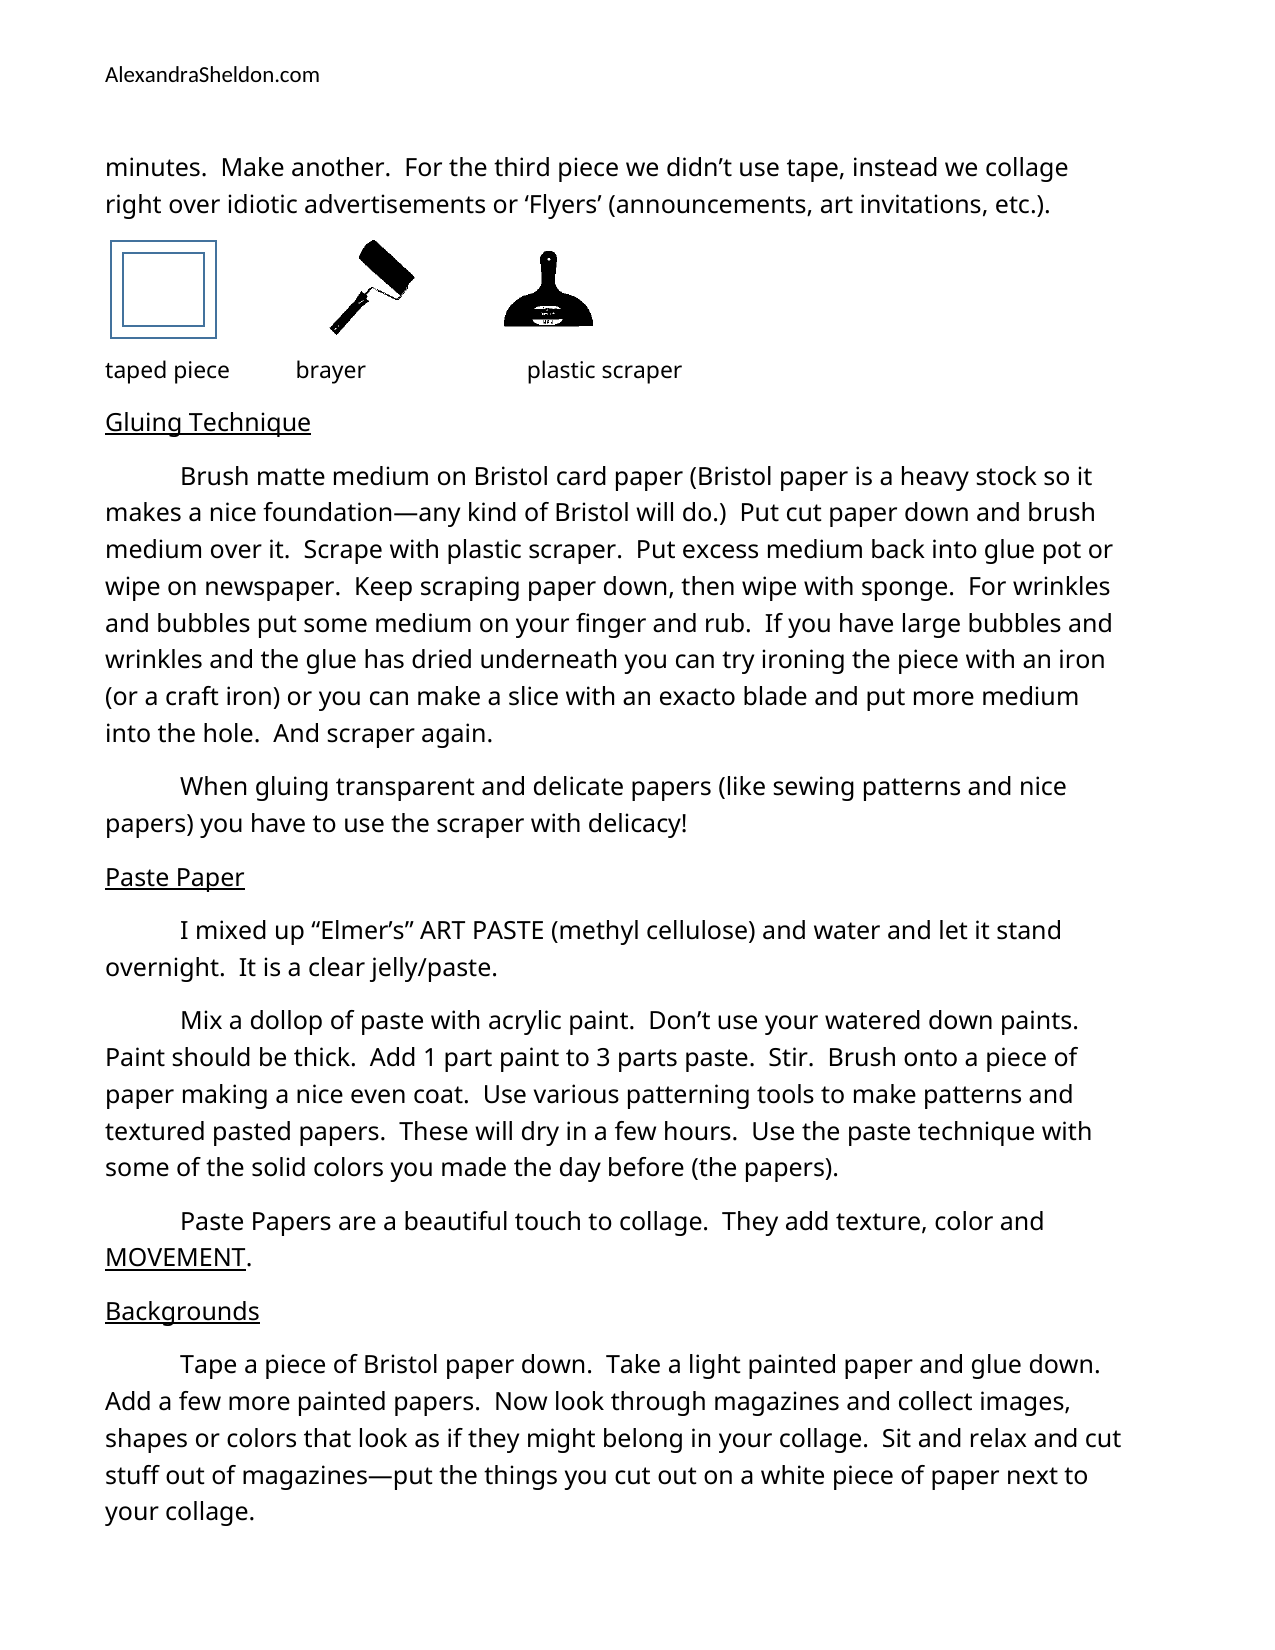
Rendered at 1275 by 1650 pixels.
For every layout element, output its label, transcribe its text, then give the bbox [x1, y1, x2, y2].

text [105, 150, 1125, 221]
text When gluing transparent and delicate papers (like sewing patterns and nice papers) you have to use the scraper with delicacy! [105, 769, 1125, 840]
text taped piece brayer plastic scraper [105, 354, 1125, 386]
text Paste Paper [105, 859, 1125, 893]
text Mix a dollop of paste with acrylic paint. Don’t use your watered down paints. Paint should be thick. Add 1 part paint to 3 parts paste. Stir. Brush onto a piece of paper making a nice even coat. Use various patterning tools to make patterns and textured pasted papers. These will dry in a few hours. Use the paste technique with some of the solid colors you made the day before (the papers). [105, 1003, 1125, 1184]
text Gluing Technique [105, 405, 1125, 439]
text I mixed up “Elmer’s” ART PASTE (methyl cellulose) and water and let it stand overnight. It is a clear jelly/paste. [105, 913, 1125, 983]
text Paste Papers are a beautiful touch to collage. They add texture, color and MOVEMENT. [105, 1203, 1125, 1274]
text Tape a piece of Bristol paper down. Take a light painted paper and glue down. Add a few more painted papers. Now look through magazines and collect images, shapes or colors that look as if they might belong in your collage. Sit and relax and cut stuff out of magazines—put the things you cut out on a white piece of paper next to your collage. [105, 1347, 1125, 1528]
text Brush matte medium on Bristol card paper (Bristol paper is a heavy stock so it makes a nice foundation—any kind of Bristol will do.) Put cut paper down and brush medium over it. Scrape with plastic scraper. Put excess medium back into glue pot or wipe on newspaper. Keep scraping paper down, then wipe with sponge. For wrinkles and bubbles put some medium on your finger and rub. If you have large bubbles and wrinkles and the glue has dried underneath you can try ironing the piece with an iron (or a craft iron) or you can make a slice with an exacto blade and put more medium into the hole. And scraper again. [105, 458, 1125, 749]
text Backgrounds [105, 1293, 1125, 1328]
